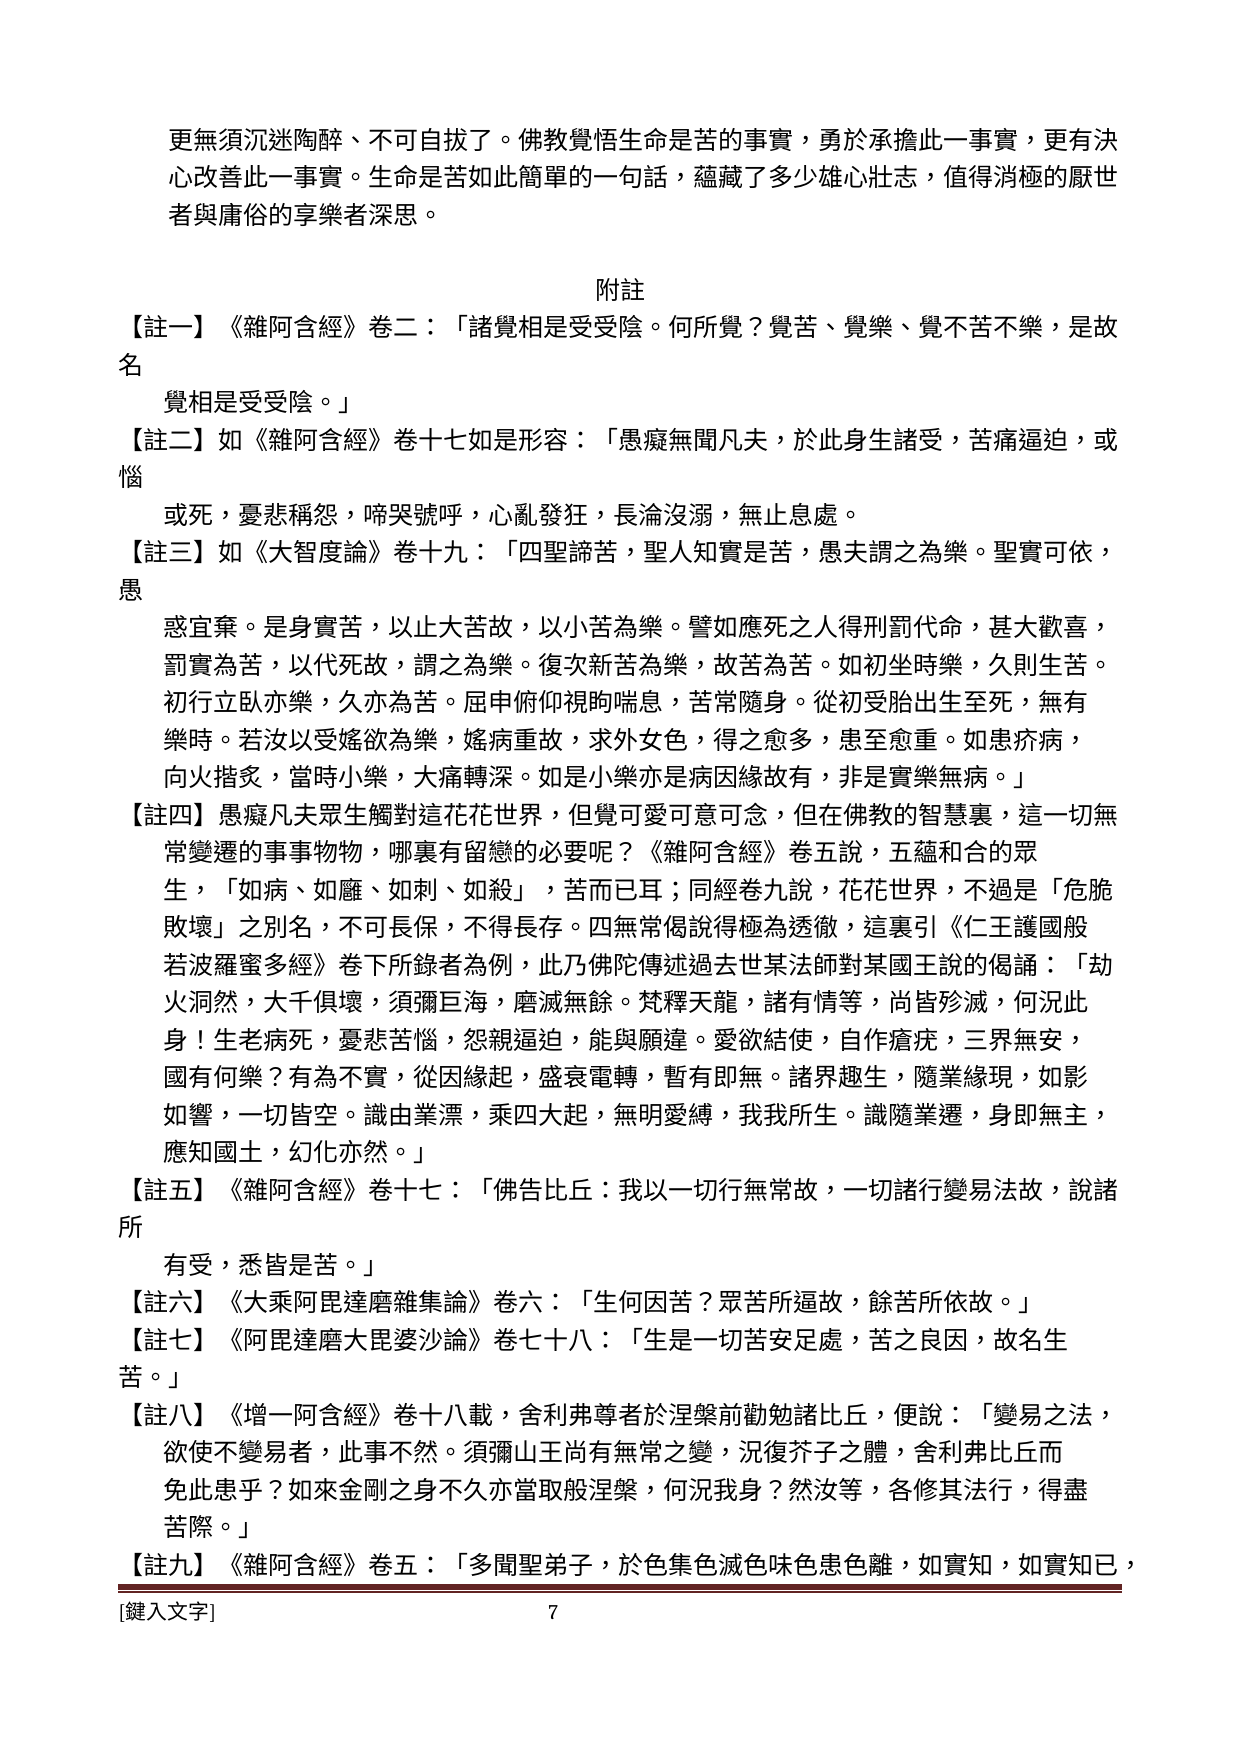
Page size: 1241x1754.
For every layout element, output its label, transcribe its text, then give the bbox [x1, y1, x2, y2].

text 罰實為苦，以代死故，謂之為樂。復次新苦為樂，故苦為苦。如初坐時樂，久則生苦。 [118, 644, 1122, 682]
text 初行立臥亦樂，久亦為苦。屈申俯仰視眗喘息，苦常隨身。從初受胎出生至死，無有 [118, 682, 1122, 719]
text 若波羅蜜多經》卷下所錄者為例，此乃佛陀傳述過去世某法師對某國王說的偈誦：「劫 [118, 944, 1122, 982]
text 免此患乎？如來金剛之身不久亦當取般涅槃，何況我身？然汝等，各修其法行，得盡 [118, 1469, 1122, 1507]
text 【註八】《增一阿含經》卷十八載，舍利弗尊者於涅槃前勸勉諸比丘，便說：「變易之法， [118, 1394, 1122, 1432]
text 【註四】愚癡凡夫眾生觸對這花花世界，但覺可愛可意可念，但在佛教的智慧裏，這一切無 [118, 794, 1122, 832]
text 或死，憂悲稱怨，啼哭號呼，心亂發狂，長淪沒溺，無止息處。 [118, 494, 1122, 532]
text 惑宜棄。是身實苦，以止大苦故，以小苦為樂。譬如應死之人得刑罰代命，甚大歡喜， [118, 607, 1122, 644]
text 欲使不變易者，此事不然。須彌山王尚有無常之變，況復芥子之體，舍利弗比丘而 [118, 1432, 1122, 1469]
text 【註六】《大乘阿毘達磨雜集論》卷六：「生何因苦？眾苦所逼故，餘苦所依故。」 [118, 1282, 1122, 1319]
text 應知國土，幻化亦然。」 [118, 1132, 1122, 1169]
text 【註二】如《雜阿含經》卷十七如是形容：「愚癡無聞凡夫，於此身生諸受，苦痛逼迫，或惱 [118, 419, 1122, 494]
text 【註五】《雜阿含經》卷十七：「佛告比丘：我以一切行無常故，一切諸行變易法故，說諸所 [118, 1169, 1122, 1244]
text 樂時。若汝以受媱欲為樂，媱病重故，求外女色，得之愈多，患至愈重。如患疥病， [118, 719, 1122, 757]
text 【註三】如《大智度論》卷十九：「四聖諦苦，聖人知實是苦，愚夫謂之為樂。聖實可依，愚 [118, 532, 1122, 607]
text 有受，悉皆是苦。」 [118, 1244, 1122, 1282]
text 生，「如病、如廱、如刺、如殺」，苦而已耳；同經卷九說，花花世界，不過是「危脆 [118, 869, 1122, 907]
text 國有何樂？有為不實，從因緣起，盛衰電轉，暫有即無。諸界趣生，隨業緣現，如影 [118, 1057, 1122, 1094]
text 如響，一切皆空。識由業漂，乘四大起，無明愛縛，我我所生。識隨業遷，身即無主， [118, 1094, 1122, 1132]
text 身！生老病死，憂悲苦惱，怨親逼迫，能與願違。愛欲結使，自作瘡疣，三界無安， [118, 1019, 1122, 1057]
text 常變遷的事事物物，哪裏有留戀的必要呢？《雜阿含經》卷五說，五蘊和合的眾 [118, 832, 1122, 869]
text 向火揩炙，當時小樂，大痛轉深。如是小樂亦是病因緣故有，非是實樂無病。」 [118, 757, 1122, 794]
text 苦際。」 [118, 1507, 1122, 1544]
text 【註一】《雜阿含經》卷二：「諸覺相是受受陰。何所覺？覺苦、覺樂、覺不苦不樂，是故名 [118, 307, 1122, 382]
text 【註七】《阿毘達磨大毘婆沙論》卷七十八：「生是一切苦安足處，苦之良因，故名生苦。」 [118, 1319, 1122, 1394]
text 火洞然，大千俱壞，須彌巨海，磨滅無餘。梵釋天龍，諸有情等，尚皆殄滅，何況此 [118, 982, 1122, 1019]
subtitle 附註 [118, 269, 1122, 307]
text 覺相是受受陰。」 [118, 382, 1122, 419]
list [168, 119, 1122, 232]
text 敗壞」之別名，不可長保，不得長存。四無常偈說得極為透徹，這裏引《仁王護國般 [118, 907, 1122, 944]
text 【註九】《雜阿含經》卷五：「多聞聖弟子，於色集色滅色味色患色離，如實知，如實知已， [118, 1544, 1122, 1582]
